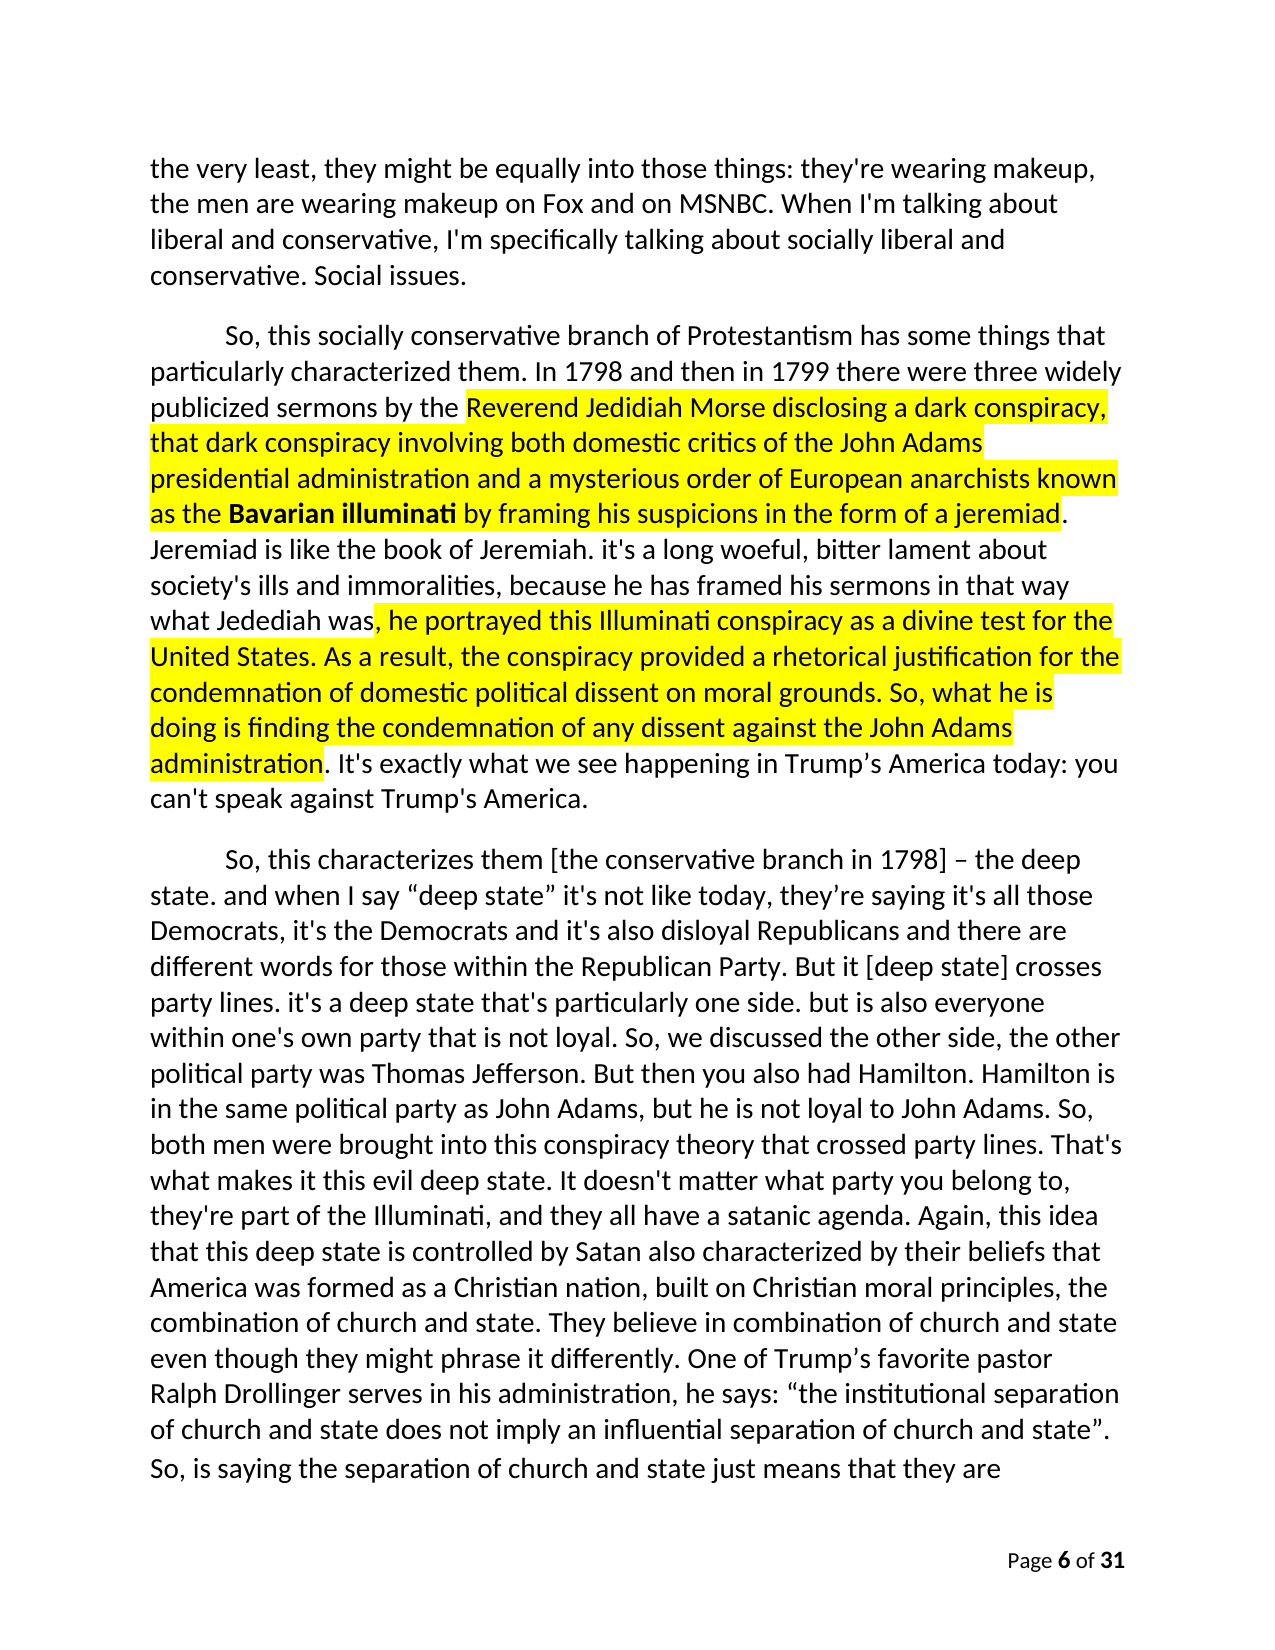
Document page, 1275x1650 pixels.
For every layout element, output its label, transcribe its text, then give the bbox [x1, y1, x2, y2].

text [150, 150, 1125, 292]
text So, this socially conservative branch of Protestantism has some things that particularly characterized them. In 1798 and then in 1799 there were three widely publicized sermons by the Reverend Jedidiah Morse disclosing a dark conspiracy, that dark conspiracy involving both domestic critics of the John Adams presidential administration and a mysterious order of European anarchists known as the Bavarian illuminati by framing his suspicions in the form of a jeremiad. Jeremiad is like the book of Jeremiah. it's a long woeful, bitter lament about society's ills and immoralities, because he has framed his sermons in that way what Jedediah was, he portrayed this Illuminati conspiracy as a divine test for the United States. As a result, the conspiracy provided a rhetorical justification for the condemnation of domestic political dissent on moral grounds. So, what he is doing is finding the condemnation of any dissent against the John Adams administration. It's exactly what we see happening in Trump’s America today: you can't speak against Trump's America. [150, 317, 1125, 816]
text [150, 841, 1125, 1487]
